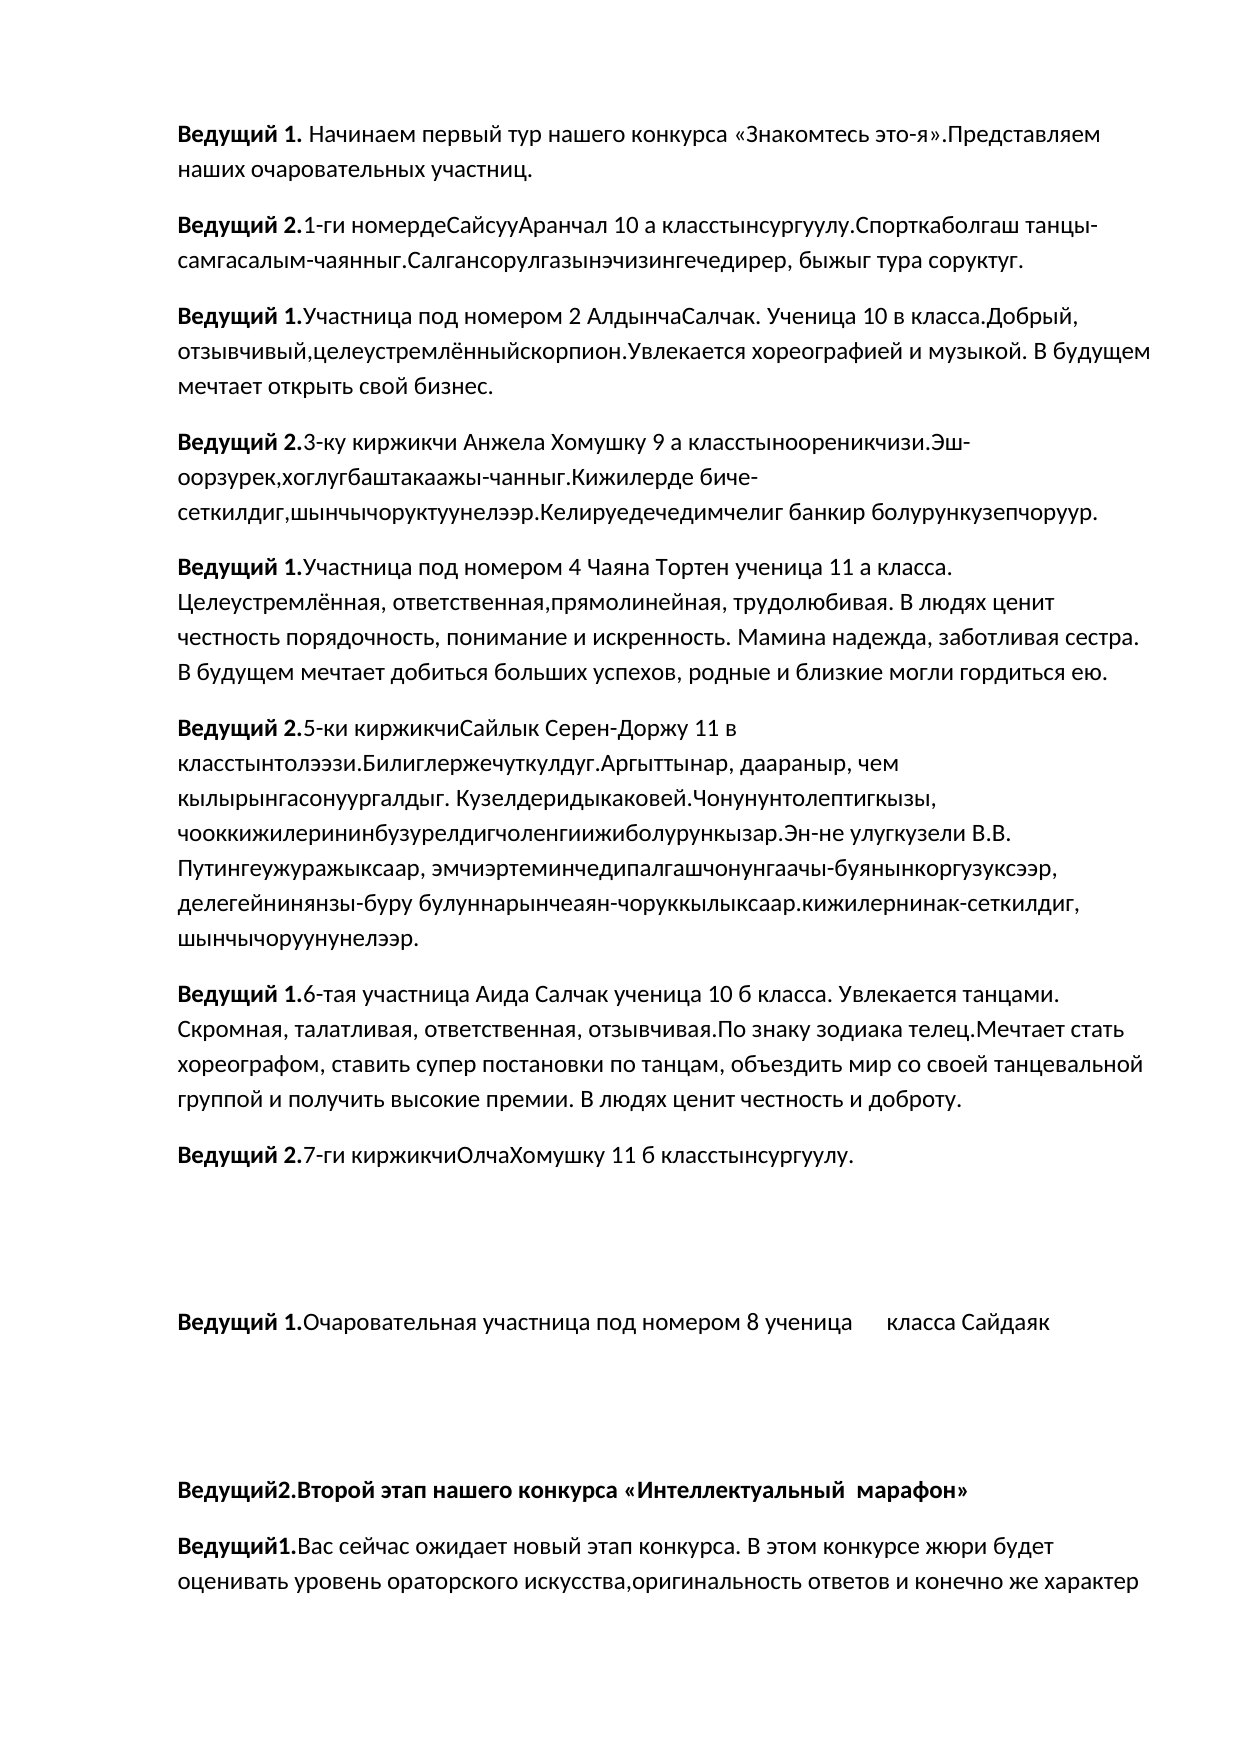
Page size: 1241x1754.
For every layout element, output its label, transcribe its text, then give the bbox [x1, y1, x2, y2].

text Ведущий 1. Начинаем первый тур нашего конкурса «Знакомтесь это-я».Представляем наших очаровательных участниц. [177, 118, 1152, 184]
text Ведущий 2.7-ги киржикчиОлчаХомушку 11 б класстынсургуулу. [177, 1139, 1152, 1169]
text Ведущий 2.5-ки киржикчиСайлык Серен-Доржу 11 в класстынтолээзи.Билиглержечуткулдуг.Аргыттынар, даараныр, чем кылырынгасонуургалдыг. Кузелдеридыкаковей.Чонунунтолептигкызы, чооккижилерининбузурелдигчоленгиижиболурункызар.Эн-не улугкузели В.В. Путингеужуражыксаар, эмчиэртеминчедипалгашчонунгаачы-буянынкоргузуксээр, делегейнинянзы-буру булуннарынчеаян-чоруккылыксаар.кижилернинак-сеткилдиг, шынчычоруунунелээр. [177, 712, 1152, 953]
text Ведущий 1.Участница под номером 2 АлдынчаСалчак. Ученица 10 в класса.Добрый, отзывчивый,целеустремлённыйскорпион.Увлекается хореографией и музыкой. В будущем мечтает открыть свой бизнес. [177, 300, 1152, 400]
text Ведущий 2.3-ку киржикчи Анжела Хомушку 9 а класстыноореникчизи.Эш-оорзурек,хоглугбаштакаажы-чанныг.Кижилерде биче-сеткилдиг,шынчычоруктуунелээр.Келируедечедимчелиг банкир болурункузепчоруур. [177, 426, 1152, 526]
text Ведущий 1.6-тая участница Аида Салчак ученица 10 б класса. Увлекается танцами. Скромная, талатливая, ответственная, отзывчивая.По знаку зодиака телец.Мечтает стать хореографом, ставить супер постановки по танцам, объездить мир со своей танцевальной группой и получить высокие премии. В людях ценит честность и доброту. [177, 978, 1152, 1114]
text Ведущий 2.1-ги номердеСайсууАранчал 10 а класстынсургуулу.Спорткаболгаш танцы-самгасалым-чаянныг.Салгансорулгазынэчизингечедирер, быжыг тура соруктуг. [177, 209, 1152, 274]
text Ведущий 1.Участница под номером 4 Чаяна Тортен ученица 11 а класса. Целеустремлённая, ответственная,прямолинейная, трудолюбивая. В людях ценит честность порядочность, понимание и искренность. Мамина надежда, заботливая сестра. В будущем мечтает добиться больших успехов, родные и близкие могли гордиться ею. [177, 551, 1152, 687]
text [177, 1530, 1152, 1595]
text Ведущий2.Второй этап нашего конкурса «Интеллектуальный марафон» [177, 1474, 1152, 1504]
text Ведущий 1.Очаровательная участница под номером 8 ученица класса Сайдаяк [177, 1306, 1152, 1337]
